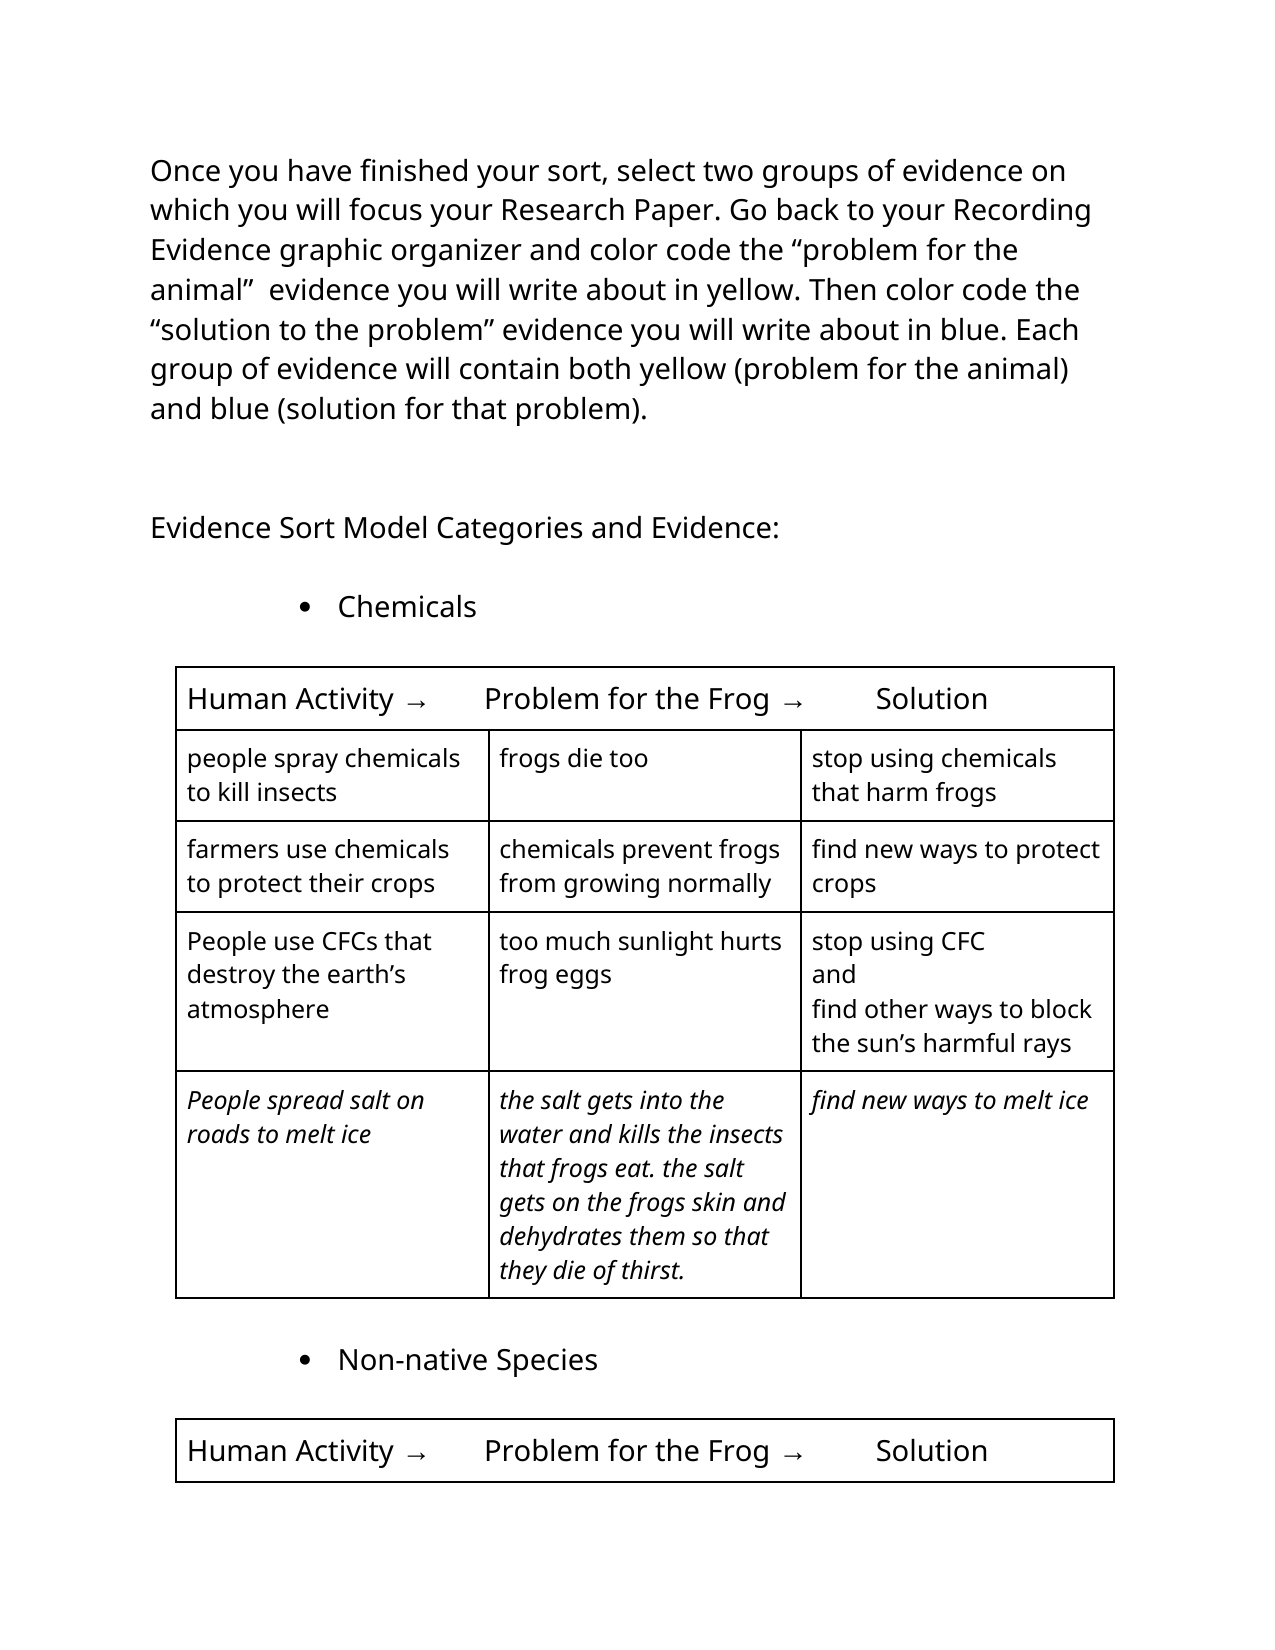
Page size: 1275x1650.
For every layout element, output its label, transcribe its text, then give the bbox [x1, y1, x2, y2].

text Once you have finished your sort, select two groups of evidence on which you will focus your Research Paper. Go back to your Recording Evidence graphic organizer and color code the “problem for the animal” evidence you will write about in yellow. Then color code the “solution to the problem” evidence you will write about in blue. Each group of evidence will contain both yellow (problem for the animal) and blue (solution for that problem). [150, 150, 1125, 428]
table_cell chemicals prevent frogs from growing normally [490, 822, 800, 911]
table_cell too much sunlight hurts frog eggs [490, 913, 800, 1070]
text Evidence Sort Model Categories and Evidence: [150, 507, 1125, 547]
list Non-native Species [300, 1339, 1125, 1378]
table_cell People spread salt on roads to melt ice [177, 1072, 488, 1297]
table_cell People use CFCs that destroy the earth’s atmosphere [177, 913, 488, 1070]
list Chemicals [300, 587, 1125, 626]
table_cell find new ways to protect crops [802, 822, 1113, 911]
table_cell people spray chemicals to kill insects [177, 731, 488, 819]
table_cell farmers use chemicals to protect their crops [177, 822, 488, 911]
table_header Human Activity → Problem for the Frog → Solution [177, 1420, 1113, 1481]
table_cell frogs die too [490, 731, 800, 819]
table_cell find new ways to melt ice [802, 1072, 1113, 1297]
table_cell stop using chemicals that harm frogs [802, 731, 1113, 819]
table_cell stop using CFC and find other ways to block the sun’s harmful rays [802, 913, 1113, 1070]
table_cell the salt gets into the water and kills the insects that frogs eat. the salt gets on the frogs skin and dehydrates them so that they die of thirst. [490, 1072, 800, 1297]
table_header Human Activity → Problem for the Frog → Solution [177, 668, 1113, 728]
